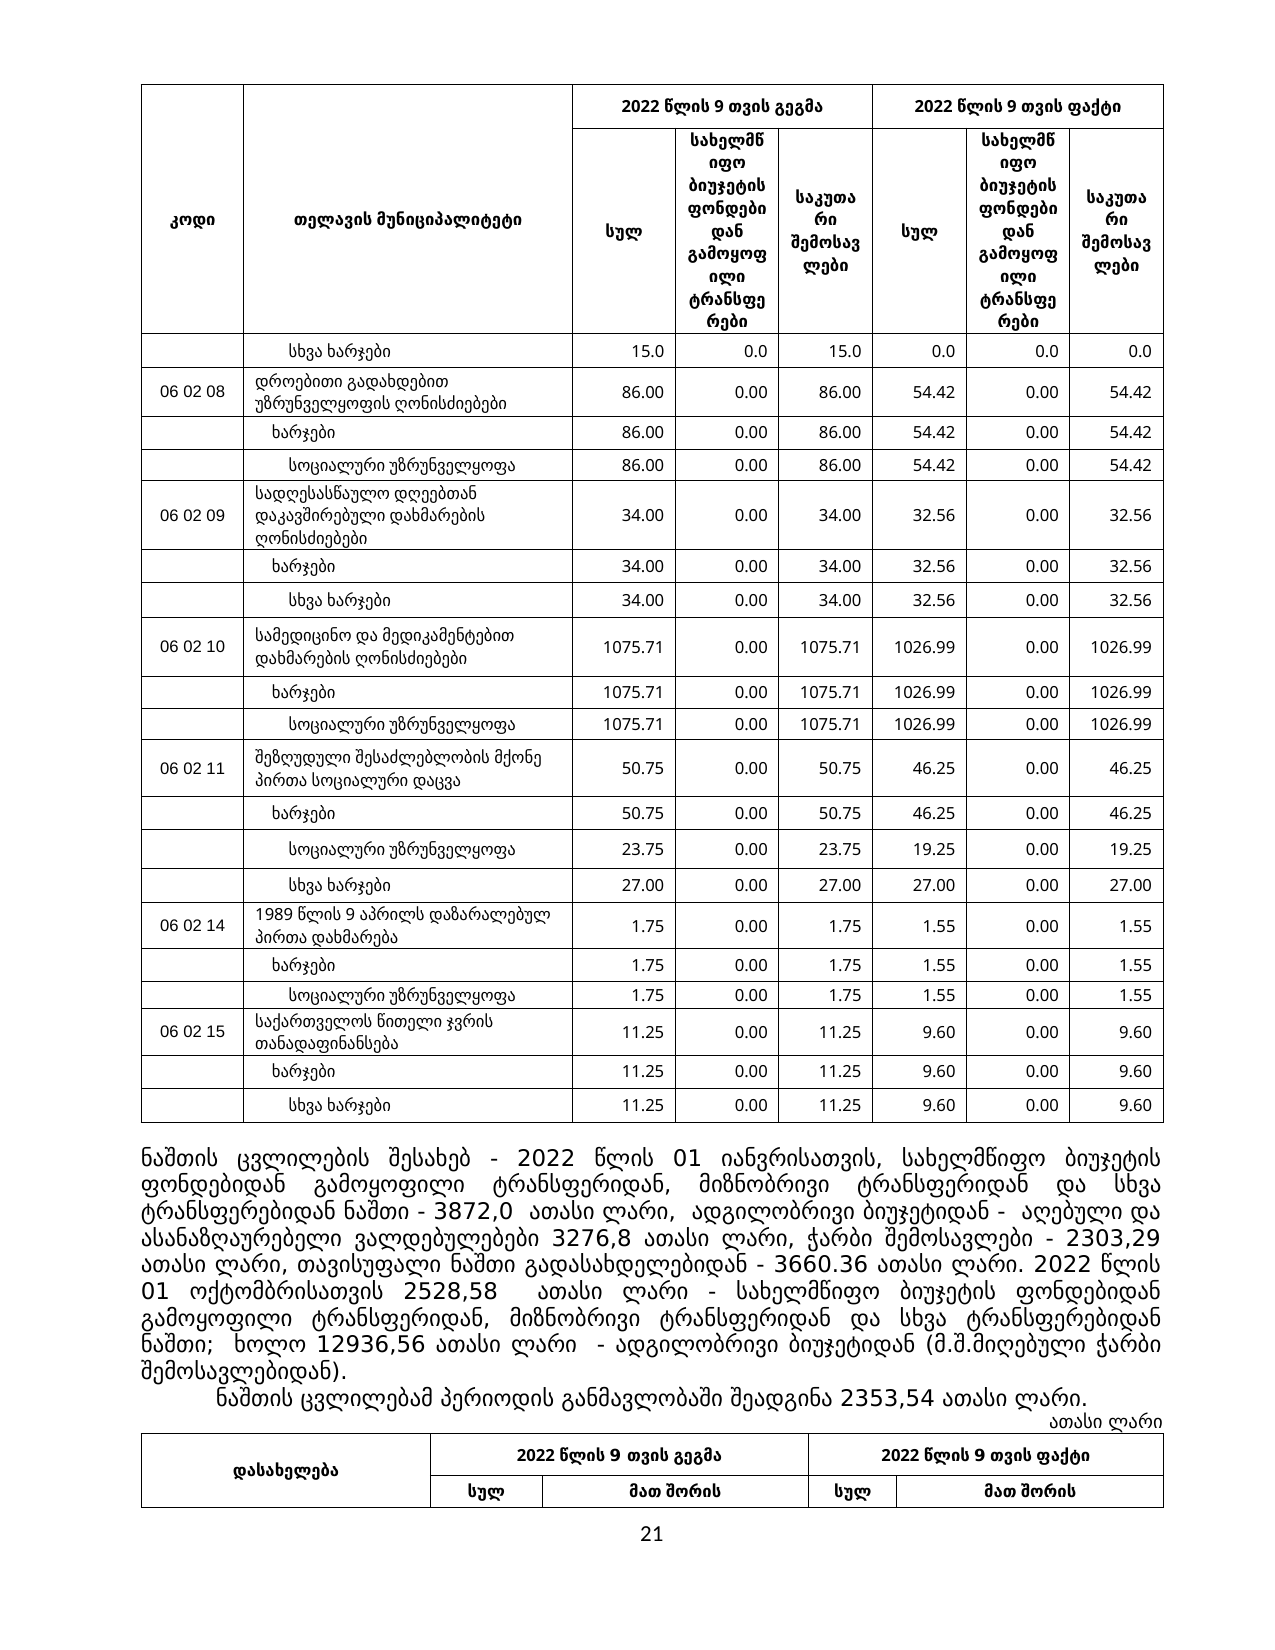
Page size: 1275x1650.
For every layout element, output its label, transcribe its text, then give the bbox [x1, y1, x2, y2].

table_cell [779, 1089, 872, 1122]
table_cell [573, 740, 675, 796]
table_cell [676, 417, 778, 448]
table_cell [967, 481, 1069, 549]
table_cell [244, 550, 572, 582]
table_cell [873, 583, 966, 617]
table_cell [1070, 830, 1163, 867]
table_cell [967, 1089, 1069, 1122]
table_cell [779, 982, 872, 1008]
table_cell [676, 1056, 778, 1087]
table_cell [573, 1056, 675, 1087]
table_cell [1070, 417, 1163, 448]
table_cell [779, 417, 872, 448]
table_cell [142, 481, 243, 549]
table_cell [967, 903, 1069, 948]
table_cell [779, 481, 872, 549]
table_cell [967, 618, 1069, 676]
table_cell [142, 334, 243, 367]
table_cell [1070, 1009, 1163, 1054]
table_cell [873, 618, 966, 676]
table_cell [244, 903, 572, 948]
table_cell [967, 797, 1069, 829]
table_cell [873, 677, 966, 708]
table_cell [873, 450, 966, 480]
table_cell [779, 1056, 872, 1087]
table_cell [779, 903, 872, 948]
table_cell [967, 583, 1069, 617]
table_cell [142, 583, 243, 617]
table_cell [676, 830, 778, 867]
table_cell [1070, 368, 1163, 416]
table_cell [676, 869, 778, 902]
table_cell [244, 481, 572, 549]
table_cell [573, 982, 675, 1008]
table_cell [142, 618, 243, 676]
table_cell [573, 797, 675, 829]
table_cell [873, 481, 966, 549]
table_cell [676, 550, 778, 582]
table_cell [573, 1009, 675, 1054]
table_cell სულ [573, 129, 675, 333]
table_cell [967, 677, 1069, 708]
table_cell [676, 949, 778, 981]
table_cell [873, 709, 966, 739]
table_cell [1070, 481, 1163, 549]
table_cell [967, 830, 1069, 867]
table_cell სულ [873, 129, 966, 333]
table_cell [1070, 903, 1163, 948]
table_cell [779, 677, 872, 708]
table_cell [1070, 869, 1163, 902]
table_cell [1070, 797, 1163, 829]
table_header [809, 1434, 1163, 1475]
table_header თელავის მუნიციპალიტეტი [244, 85, 572, 333]
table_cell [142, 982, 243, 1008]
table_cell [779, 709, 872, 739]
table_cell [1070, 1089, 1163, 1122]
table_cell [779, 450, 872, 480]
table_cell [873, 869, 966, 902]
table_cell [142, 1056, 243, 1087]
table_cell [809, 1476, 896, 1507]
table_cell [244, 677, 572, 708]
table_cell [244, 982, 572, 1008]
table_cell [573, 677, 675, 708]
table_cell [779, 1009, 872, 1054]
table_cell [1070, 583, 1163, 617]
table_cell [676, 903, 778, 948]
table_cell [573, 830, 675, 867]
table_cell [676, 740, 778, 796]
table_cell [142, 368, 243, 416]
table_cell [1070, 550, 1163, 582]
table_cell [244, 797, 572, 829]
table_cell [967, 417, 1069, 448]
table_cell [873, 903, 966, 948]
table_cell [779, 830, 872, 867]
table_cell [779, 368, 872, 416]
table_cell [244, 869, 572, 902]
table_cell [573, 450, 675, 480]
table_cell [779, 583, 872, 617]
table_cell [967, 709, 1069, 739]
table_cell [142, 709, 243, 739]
text ნაშთის ცვლილებამ პერიოდის განმავლობაში შეადგინა 2353,54 ათასი ლარი. [141, 1385, 1162, 1411]
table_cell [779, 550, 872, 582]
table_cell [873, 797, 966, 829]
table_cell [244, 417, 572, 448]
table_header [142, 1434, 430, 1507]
text ათასი ლარი [141, 1411, 1162, 1433]
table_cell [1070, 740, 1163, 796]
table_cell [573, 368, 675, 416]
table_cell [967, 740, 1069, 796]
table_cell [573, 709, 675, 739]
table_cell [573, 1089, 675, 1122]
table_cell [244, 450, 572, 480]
text ნაშთის ცვლილების შესახებ - 2022 წლის 01 იანვრისათვის, სახელმწიფო ბიუჯეტის ფონდებიდან გამოყოფილი ტრანსფერიდან, მიზნობრივი ტრანსფერიდან და სხვა ტრანსფერებიდან ნაშთი - 3872,0 ათასი ლარი, ადგილობრივი ბიუჯეტიდან - აღებული და ასანაზღაურებელი ვალდებულებები 3276,8 ათასი ლარი, ჭარბი შემოსავლები - 2303,29 ათასი ლარი, თავისუფალი ნაშთი გადასახდელებიდან - 3660.36 ათასი ლარი. 2022 წლის 01 ოქტომბრისათვის 2528,58 ათასი ლარი - სახელმწიფო ბიუჯეტის ფონდებიდან გამოყოფილი ტრანსფერიდან, მიზნობრივი ტრანსფერიდან და სხვა ტრანსფერებიდან ნაშთი; ხოლო 12936,56 ათასი ლარი - ადგილობრივი ბიუჯეტიდან (მ.შ.მიღებული ჭარბი შემოსავლებიდან). [141, 1145, 1162, 1385]
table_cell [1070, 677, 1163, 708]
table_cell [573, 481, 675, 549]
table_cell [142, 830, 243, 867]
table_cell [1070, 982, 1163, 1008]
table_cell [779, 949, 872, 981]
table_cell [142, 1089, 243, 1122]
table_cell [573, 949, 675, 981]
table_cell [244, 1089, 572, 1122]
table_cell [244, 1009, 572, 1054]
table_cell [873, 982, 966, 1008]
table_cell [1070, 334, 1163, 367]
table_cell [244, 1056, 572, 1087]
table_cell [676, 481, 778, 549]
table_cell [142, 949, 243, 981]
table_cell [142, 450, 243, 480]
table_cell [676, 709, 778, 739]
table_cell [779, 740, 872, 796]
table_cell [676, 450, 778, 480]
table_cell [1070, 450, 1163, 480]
table_header კოდი [142, 85, 243, 333]
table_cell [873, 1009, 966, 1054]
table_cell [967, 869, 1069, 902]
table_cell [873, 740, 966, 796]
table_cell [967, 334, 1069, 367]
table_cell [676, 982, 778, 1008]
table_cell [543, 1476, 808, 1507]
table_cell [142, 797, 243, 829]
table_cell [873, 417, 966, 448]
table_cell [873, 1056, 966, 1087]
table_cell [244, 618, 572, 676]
table_cell სახელმწიფო ბიუჯეტის ფონდებიდან გამოყოფილი ტრანსფერები [676, 129, 778, 333]
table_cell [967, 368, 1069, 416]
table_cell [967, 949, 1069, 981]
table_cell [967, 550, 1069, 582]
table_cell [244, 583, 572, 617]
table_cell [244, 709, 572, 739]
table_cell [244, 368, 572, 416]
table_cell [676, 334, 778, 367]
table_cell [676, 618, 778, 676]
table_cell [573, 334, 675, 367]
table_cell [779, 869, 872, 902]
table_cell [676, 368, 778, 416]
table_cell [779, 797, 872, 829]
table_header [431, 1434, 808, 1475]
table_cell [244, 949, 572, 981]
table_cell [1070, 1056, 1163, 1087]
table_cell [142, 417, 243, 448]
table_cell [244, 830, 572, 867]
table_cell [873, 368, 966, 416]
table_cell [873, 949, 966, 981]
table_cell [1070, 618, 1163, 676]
table_cell სახელმწიფო ბიუჯეტის ფონდებიდან გამოყოფილი ტრანსფერები [967, 129, 1069, 333]
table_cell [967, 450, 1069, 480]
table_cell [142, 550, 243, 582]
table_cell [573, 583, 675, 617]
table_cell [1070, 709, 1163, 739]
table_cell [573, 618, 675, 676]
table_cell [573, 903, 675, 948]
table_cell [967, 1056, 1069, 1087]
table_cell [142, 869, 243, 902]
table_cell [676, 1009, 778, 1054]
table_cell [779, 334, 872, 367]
table_cell საკუთარი შემოსავლები [1070, 129, 1163, 333]
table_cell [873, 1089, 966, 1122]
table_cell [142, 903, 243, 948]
table_header 2022 წლის 9 თვის ფაქტი [873, 85, 1163, 127]
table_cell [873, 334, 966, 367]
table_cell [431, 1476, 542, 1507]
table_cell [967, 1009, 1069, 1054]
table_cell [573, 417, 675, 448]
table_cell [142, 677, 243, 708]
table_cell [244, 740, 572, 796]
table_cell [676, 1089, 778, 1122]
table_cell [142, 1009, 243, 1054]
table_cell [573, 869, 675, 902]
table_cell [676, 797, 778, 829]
table_header 2022 წლის 9 თვის გეგმა [573, 85, 872, 127]
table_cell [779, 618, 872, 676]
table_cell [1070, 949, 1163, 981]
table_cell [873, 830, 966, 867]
table_cell საკუთარი შემოსავლები [779, 129, 872, 333]
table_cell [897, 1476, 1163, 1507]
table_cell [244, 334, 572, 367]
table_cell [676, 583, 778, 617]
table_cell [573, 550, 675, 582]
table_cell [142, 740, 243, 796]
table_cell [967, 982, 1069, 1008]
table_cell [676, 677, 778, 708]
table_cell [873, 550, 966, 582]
